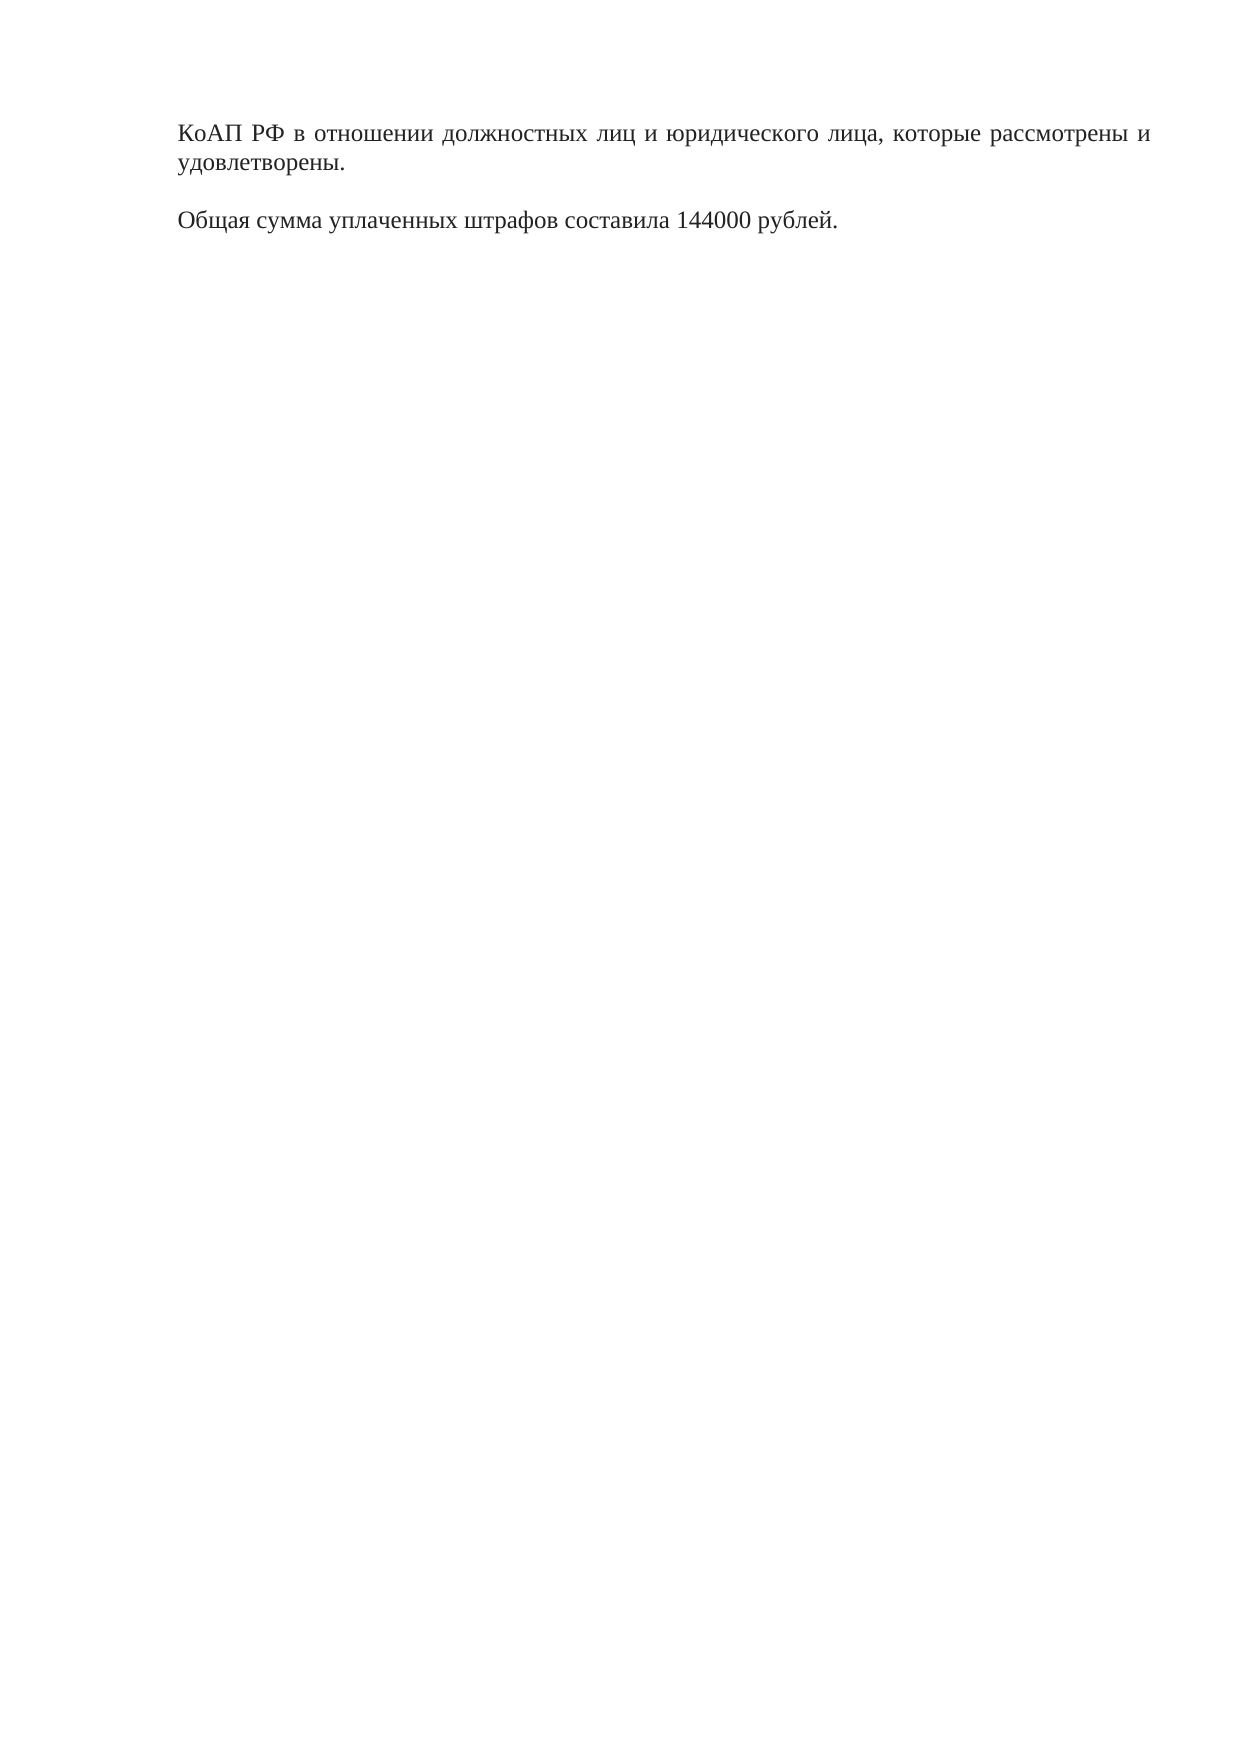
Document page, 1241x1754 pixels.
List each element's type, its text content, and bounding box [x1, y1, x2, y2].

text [177, 118, 1152, 176]
text Общая сумма уплаченных штрафов составила 144000 рублей. [177, 205, 1152, 233]
